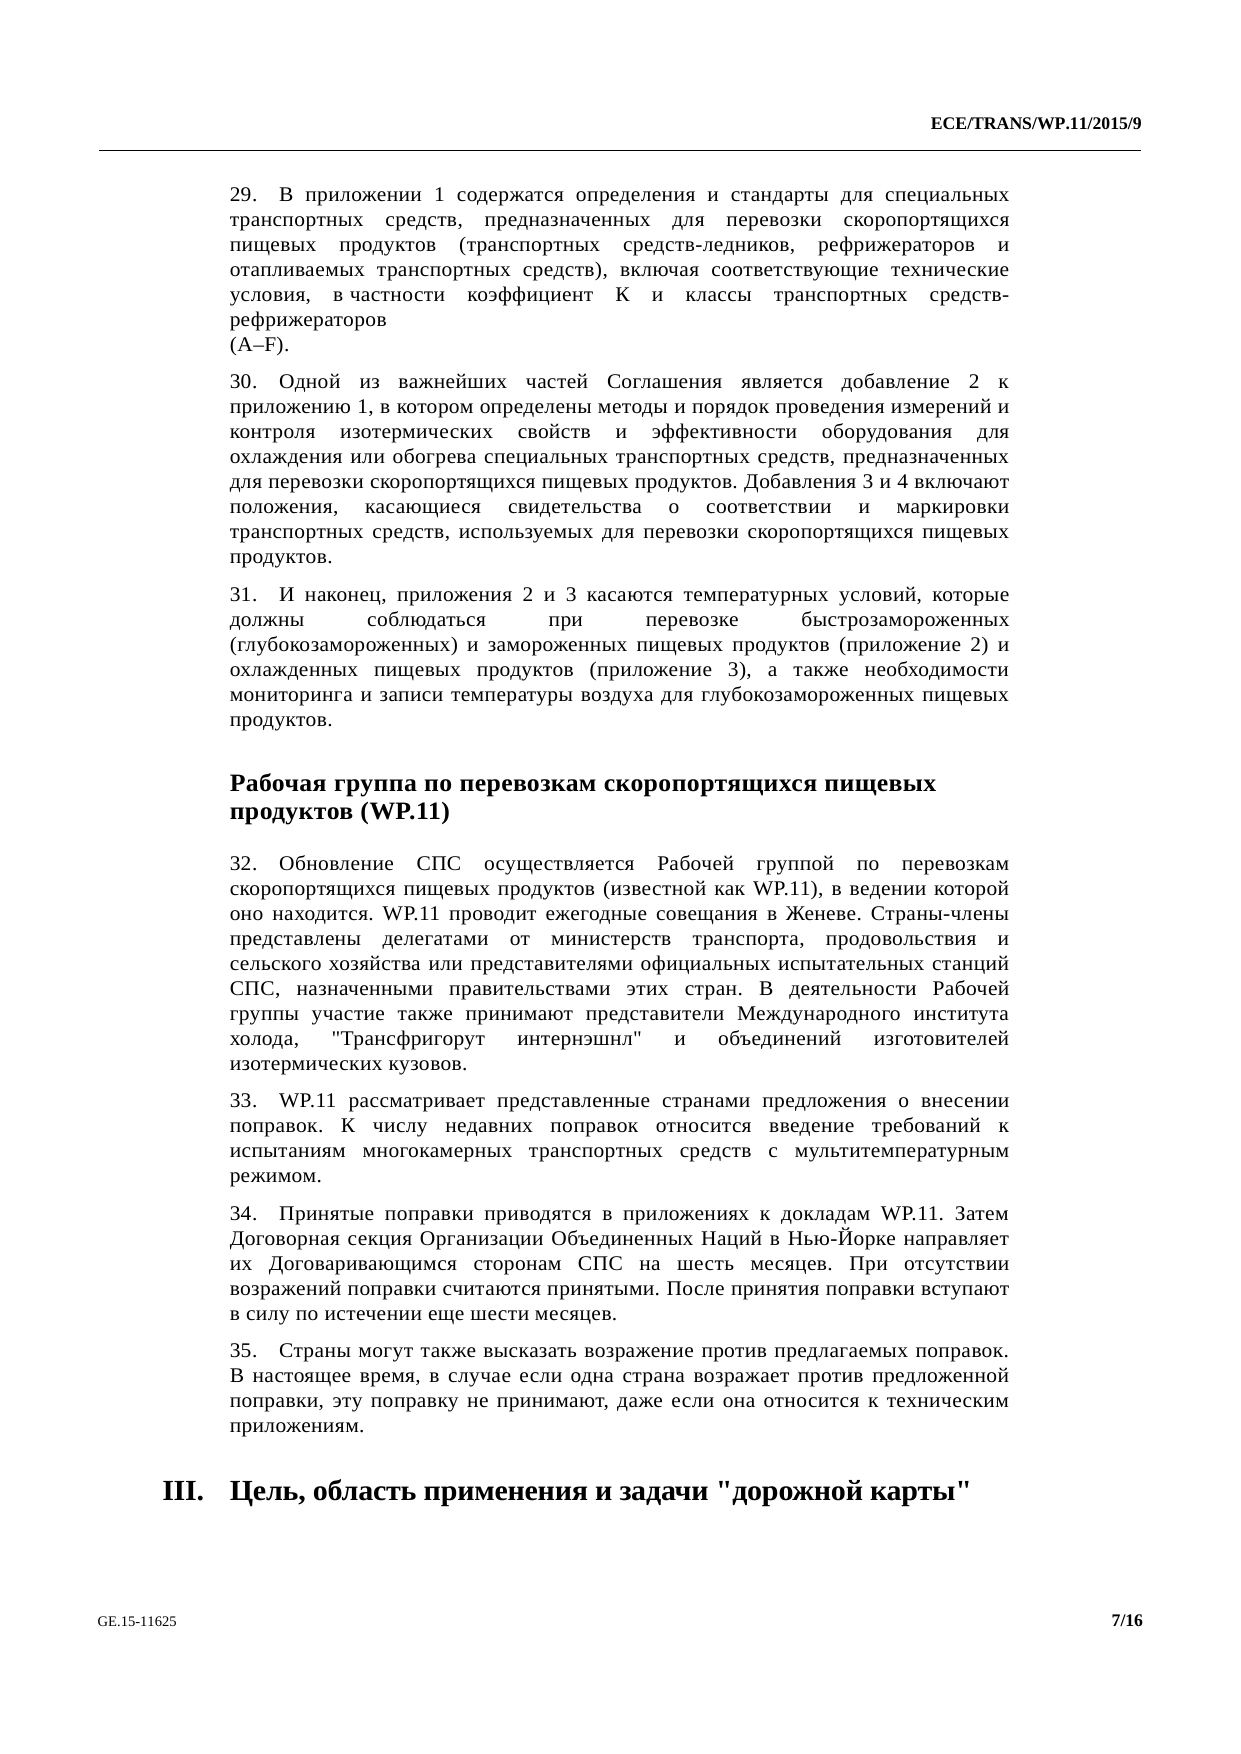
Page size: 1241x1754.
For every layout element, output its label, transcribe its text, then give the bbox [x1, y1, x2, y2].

text 34. Принятые поправки приводятся в приложениях к докладам WP.11. Затем Договорная секция Организации Объединенных Наций в Нью-Йорке направляет их Договаривающимся сторонам СПС на шесть месяцев. При отсутствии возражений поправки считаются принятыми. После принятия поправки вступают в силу по истечении еще шести месяцев. [229, 1200, 1011, 1325]
text 32. Обновление СПС осуществляется Рабочей группой по перевозкам скоропортящихся пищевых продуктов (известной как WP.11), в ведении которой оно находится. WP.11 проводит ежегодные совещания в Женеве. Страны-члены представлены делегатами от министерств транспорта, продовольствия и сельского хозяйства или представителями официальных испытательных станций СПС, назначенными правительствами этих стран. В деятельности Рабочей группы участие также принимают представители Международного института холода, "Трансфригорут интернэшнл" и объединений изготовителей изотермических кузовов. [229, 850, 1011, 1075]
text 30. Одной из важнейших частей Соглашения является добавление 2 к приложению 1, в котором определены методы и порядок проведения измерений и контроля изотермических свойств и эффективности оборудования для охлаждения или обогрева специальных транспортных средств, предназначенных для перевозки скоропортящихся пищевых продуктов. Добавления 3 и 4 включают положения, касающиеся свидетельства о соответствии и маркировки транспортных средств, используемых для перевозки скоропортящихся пищевых продуктов. [229, 369, 1011, 569]
text Рабочая группа по перевозкам скоропортящихся пищевых продуктов (WP.11) [97, 769, 1011, 825]
text 33. WP.11 рассматривает представленные странами предложения о внесении поправок. К числу недавних поправок относится введение требований к испытаниям многокамерных транспортных средств с мультитемпературным режимом. [229, 1088, 1011, 1188]
text 35. Страны могут также высказать возражение против предлагаемых поправок. В настоящее время, в случае если одна страна возражает против предложенной поправки, эту поправку не принимают, даже если она относится к техническим приложениям. [229, 1338, 1011, 1438]
text III. Цель, область применения и задачи "дорожной карты" [97, 1475, 1011, 1506]
text 31. И наконец, приложения 2 и 3 касаются температурных условий, которые должны соблюдаться при перевозке быстрозамороженных (глубокозамороженных) и замороженных пищевых продуктов (приложение 2) и охлажденных пищевых продуктов (приложение 3), а также необходимости мониторинга и записи температуры воздуха для глубокозамороженных пищевых продуктов. [229, 581, 1011, 731]
text 29. В приложении 1 содержатся определения и стандарты для специальных транспортных средств, предназначенных для перевозки скоропортящихся пищевых продуктов (транспортных средств-ледников, рефрижераторов и отапливаемых транспортных средств), включая соответствующие технические условия, в частности коэффициент К и классы транспортных средств-рефрижераторов (А–F). [229, 181, 1011, 356]
